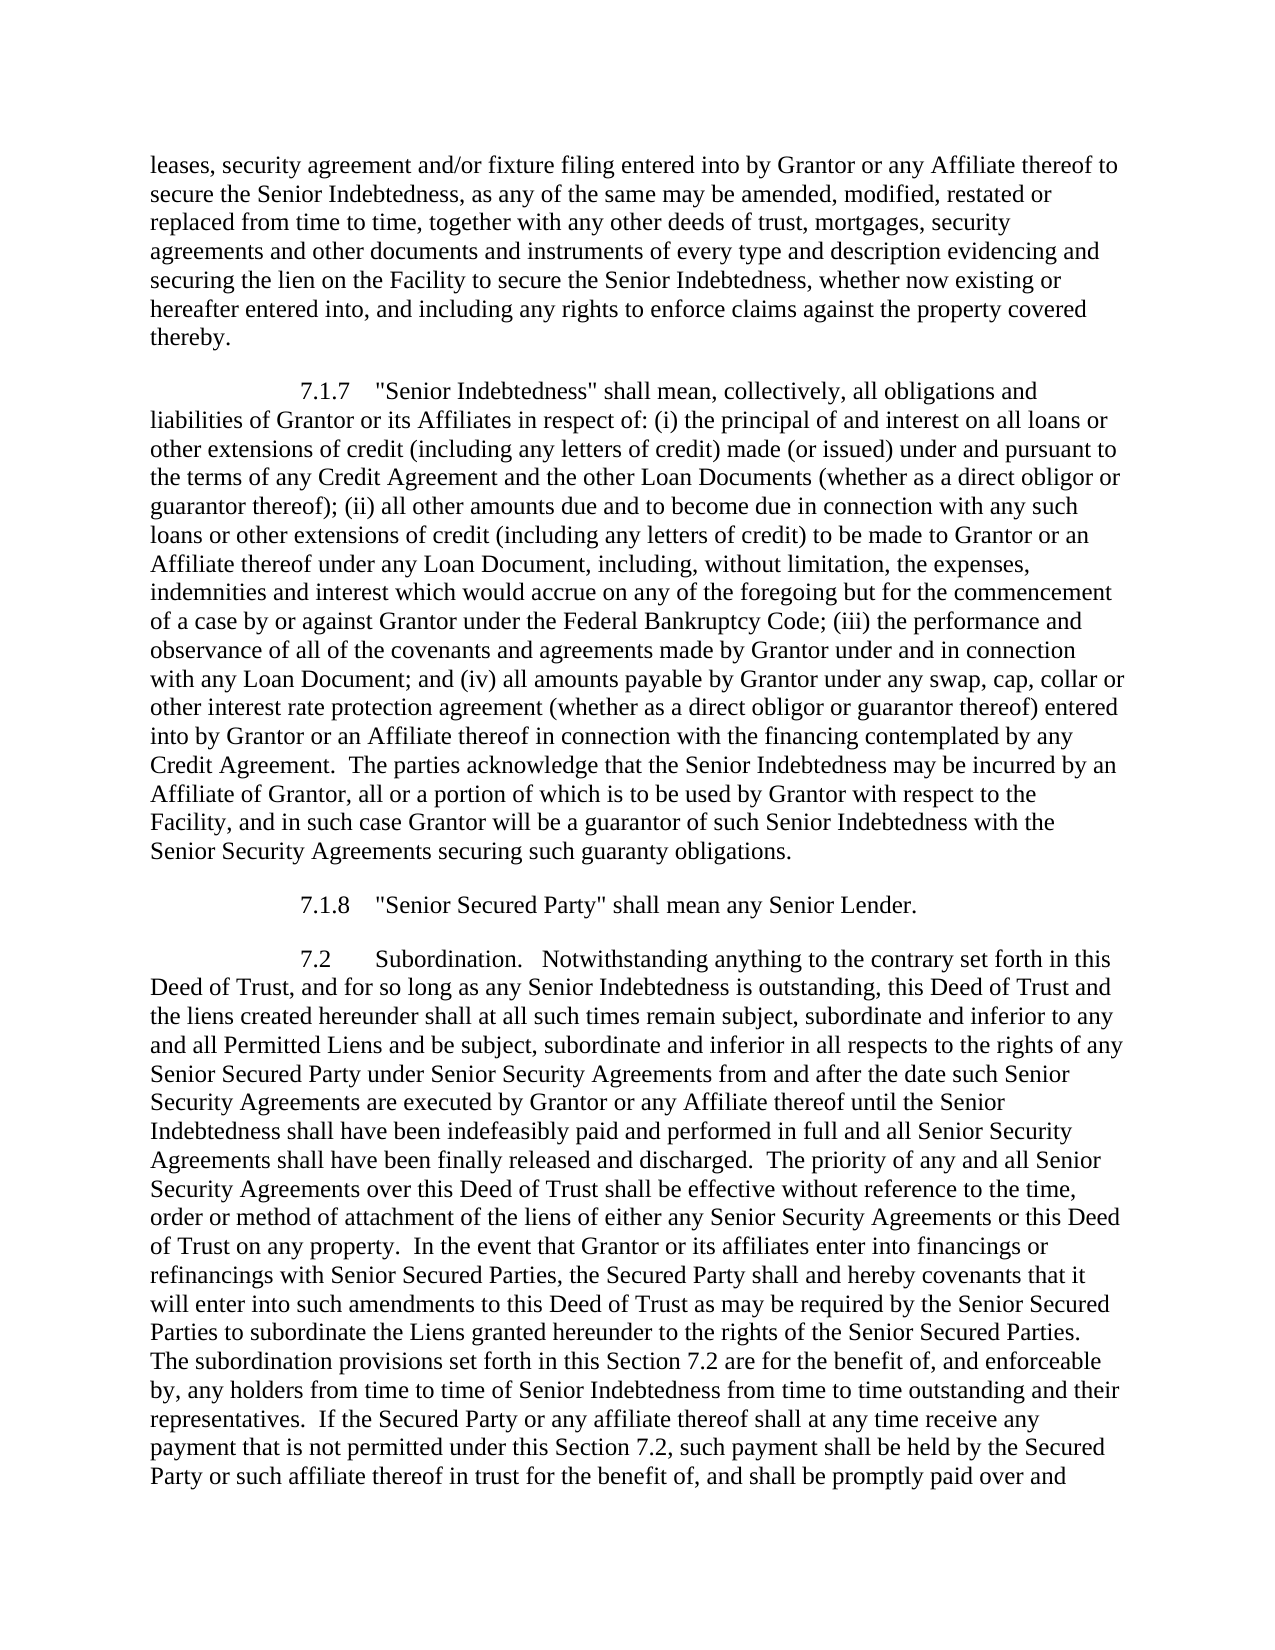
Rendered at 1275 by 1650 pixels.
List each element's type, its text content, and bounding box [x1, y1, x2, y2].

text 7.1.7 "Senior Indebtedness" shall mean, collectively, all obligations and liabilities of Grantor or its Affiliates in respect of: (i) the principal of and interest on all loans or other extensions of credit (including any letters of credit) made (or issued) under and pursuant to the terms of any Credit Agreement and the other Loan Documents (whether as a direct obligor or guarantor thereof); (ii) all other amounts due and to become due in connection with any such loans or other extensions of credit (including any letters of credit) to be made to Grantor or an Affiliate thereof under any Loan Document, including, without limitation, the expenses, indemnities and interest which would accrue on any of the foregoing but for the commencement of a case by or against Grantor under the Federal Bankruptcy Code; (iii) the performance and observance of all of the covenants and agreements made by Grantor under and in connection with any Loan Document; and (iv) all amounts payable by Grantor under any swap, cap, collar or other interest rate protection agreement (whether as a direct obligor or guarantor thereof) entered into by Grantor or an Affiliate thereof in connection with the financing contemplated by any Credit Agreement. The parties acknowledge that the Senior Indebtedness may be incurred by an Affiliate of Grantor, all or a portion of which is to be used by Grantor with respect to the Facility, and in such case Grantor will be a guarantor of such Senior Indebtedness with the Senior Security Agreements securing such guaranty obligations. [150, 376, 1125, 865]
text 7.1.8 "Senior Secured Party" shall mean any Senior Lender. [150, 890, 1125, 919]
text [150, 150, 1125, 351]
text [150, 944, 1125, 1490]
